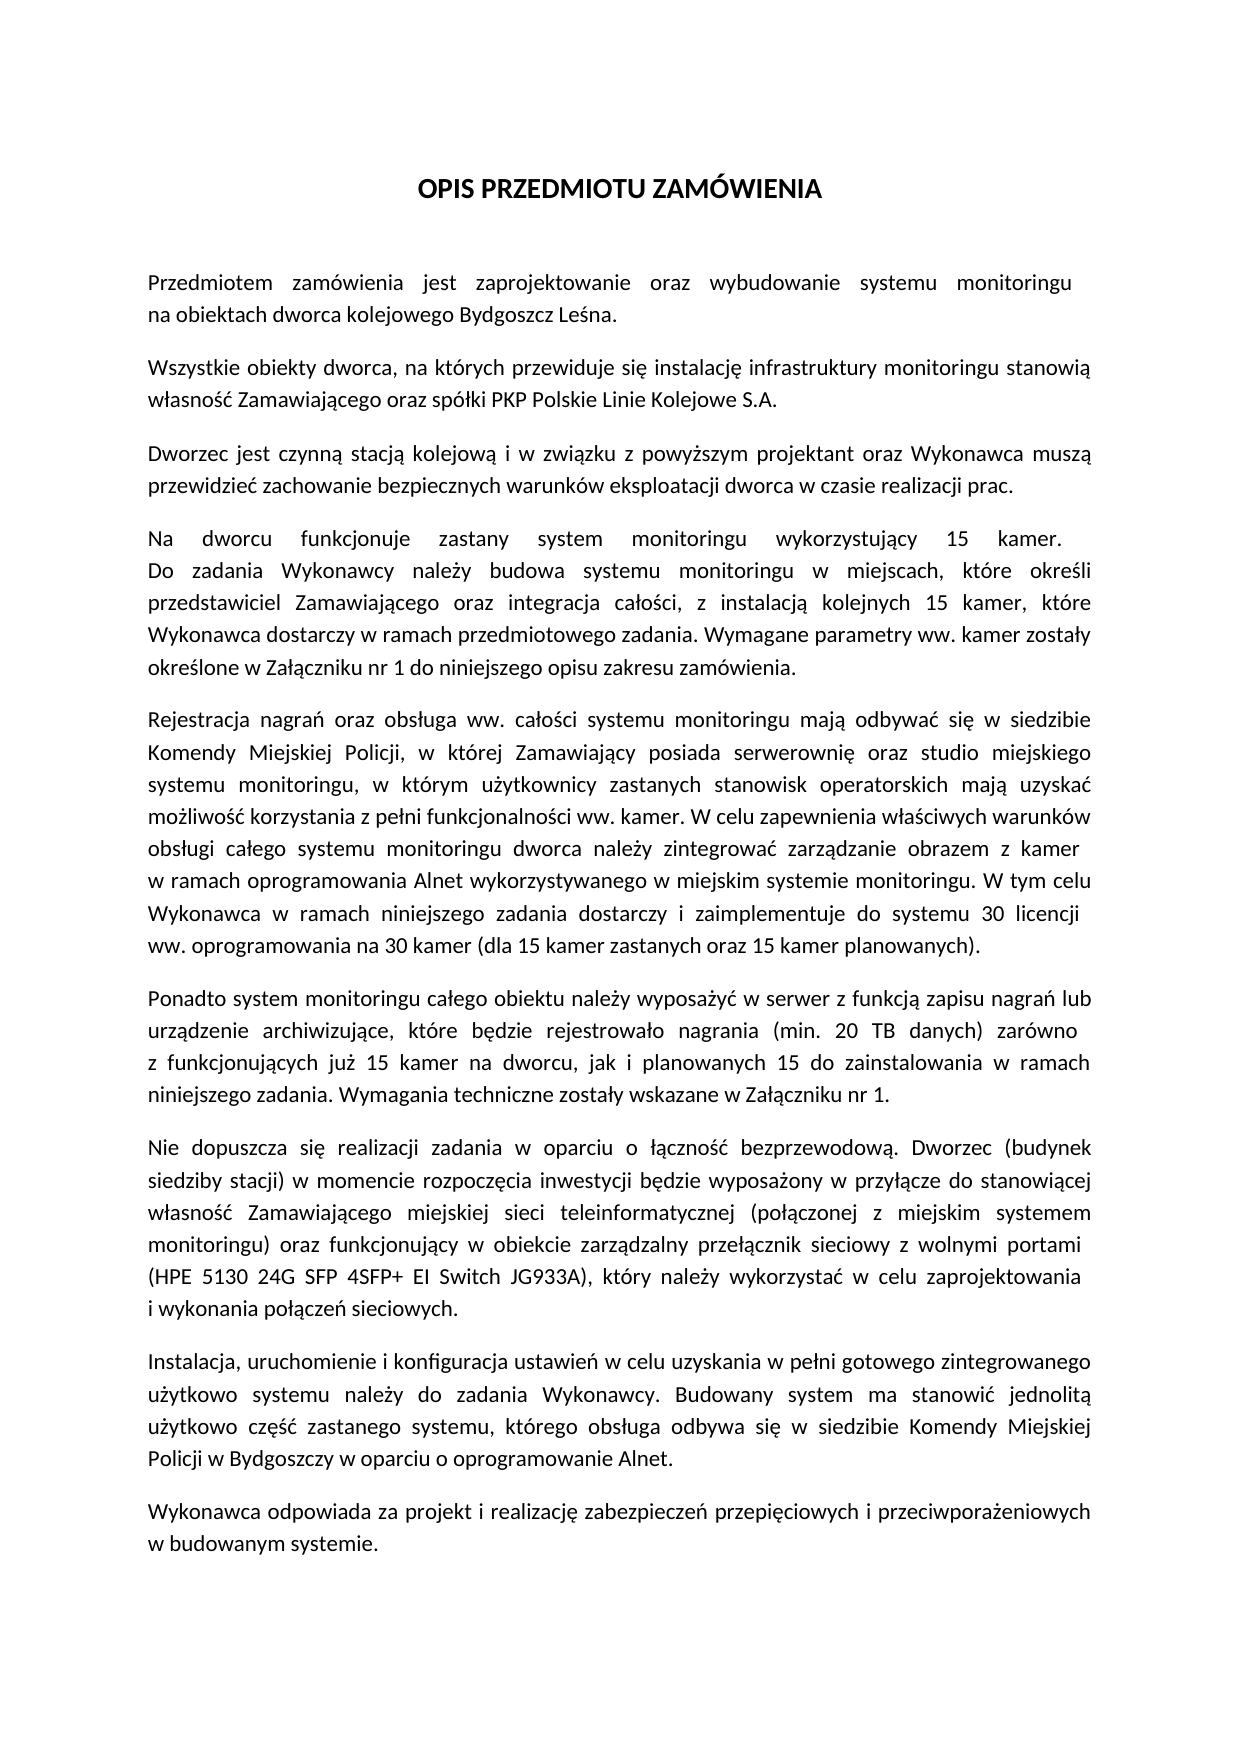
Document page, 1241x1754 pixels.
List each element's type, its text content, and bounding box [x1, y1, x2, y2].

text Instalacja, uruchomienie i konfiguracja ustawień w celu uzyskania w pełni gotowego zintegrowanego użytkowo systemu należy do zadania Wykonawcy. Budowany system ma stanowić jednolitą użytkowo część zastanego systemu, którego obsługa odbywa się w siedzibie Komendy Miejskiej Policji w Bydgoszczy w oparciu o oprogramowanie Alnet. [148, 1347, 1093, 1472]
text Na dworcu funkcjonuje zastany system monitoringu wykorzystujący 15 kamer. Do zadania Wykonawcy należy budowa systemu monitoringu w miejscach, które określi przedstawiciel Zamawiającego oraz integracja całości, z instalacją kolejnych 15 kamer, które Wykonawca dostarczy w ramach przedmiotowego zadania. Wymagane parametry ww. kamer zostały określone w Załączniku nr 1 do niniejszego opisu zakresu zamówienia. [148, 524, 1093, 681]
text Nie dopuszcza się realizacji zadania w oparciu o łączność bezprzewodową. Dworzec (budynek siedziby stacji) w momencie rozpoczęcia inwestycji będzie wyposażony w przyłącze do stanowiącej własność Zamawiającego miejskiej sieci teleinformatycznej (połączonej z miejskim systemem monitoringu) oraz funkcjonujący w obiekcie zarządzalny przełącznik sieciowy z wolnymi portami (HPE 5130 24G SFP 4SFP+ EI Switch JG933A), który należy wykorzystać w celu zaprojektowania i wykonania połączeń sieciowych. [148, 1133, 1093, 1322]
text OPIS PRZEDMIOTU ZAMÓWIENIA [148, 171, 1093, 206]
text Wszystkie obiekty dworca, na których przewiduje się instalację infrastruktury monitoringu stanowią własność Zamawiającego oraz spółki PKP Polskie Linie Kolejowe S.A. [148, 353, 1093, 414]
text Dworzec jest czynną stacją kolejową i w związku z powyższym projektant oraz Wykonawca muszą przewidzieć zachowanie bezpiecznych warunków eksploatacji dworca w czasie realizacji prac. [148, 439, 1093, 499]
text Przedmiotem zamówienia jest zaprojektowanie oraz wybudowanie systemu monitoringu na obiektach dworca kolejowego Bydgoszcz Leśna. [148, 268, 1093, 328]
text Rejestracja nagrań oraz obsługa ww. całości systemu monitoringu mają odbywać się w siedzibie Komendy Miejskiej Policji, w której Zamawiający posiada serwerownię oraz studio miejskiego systemu monitoringu, w którym użytkownicy zastanych stanowisk operatorskich mają uzyskać możliwość korzystania z pełni funkcjonalności ww. kamer. W celu zapewnienia właściwych warunków obsługi całego systemu monitoringu dworca należy zintegrować zarządzanie obrazem z kamer w ramach oprogramowania Alnet wykorzystywanego w miejskim systemie monitoringu. W tym celu Wykonawca w ramach niniejszego zadania dostarczy i zaimplementuje do systemu 30 licencji ww. oprogramowania na 30 kamer (dla 15 kamer zastanych oraz 15 kamer planowanych). [148, 706, 1093, 959]
text Wykonawca odpowiada za projekt i realizację zabezpieczeń przepięciowych i przeciwporażeniowych w budowanym systemie. [148, 1497, 1093, 1557]
text Ponadto system monitoringu całego obiektu należy wyposażyć w serwer z funkcją zapisu nagrań lub urządzenie archiwizujące, które będzie rejestrowało nagrania (min. 20 TB danych) zarówno z funkcjonujących już 15 kamer na dworcu, jak i planowanych 15 do zainstalowania w ramach niniejszego zadania. Wymagania techniczne zostały wskazane w Załączniku nr 1. [148, 984, 1093, 1108]
